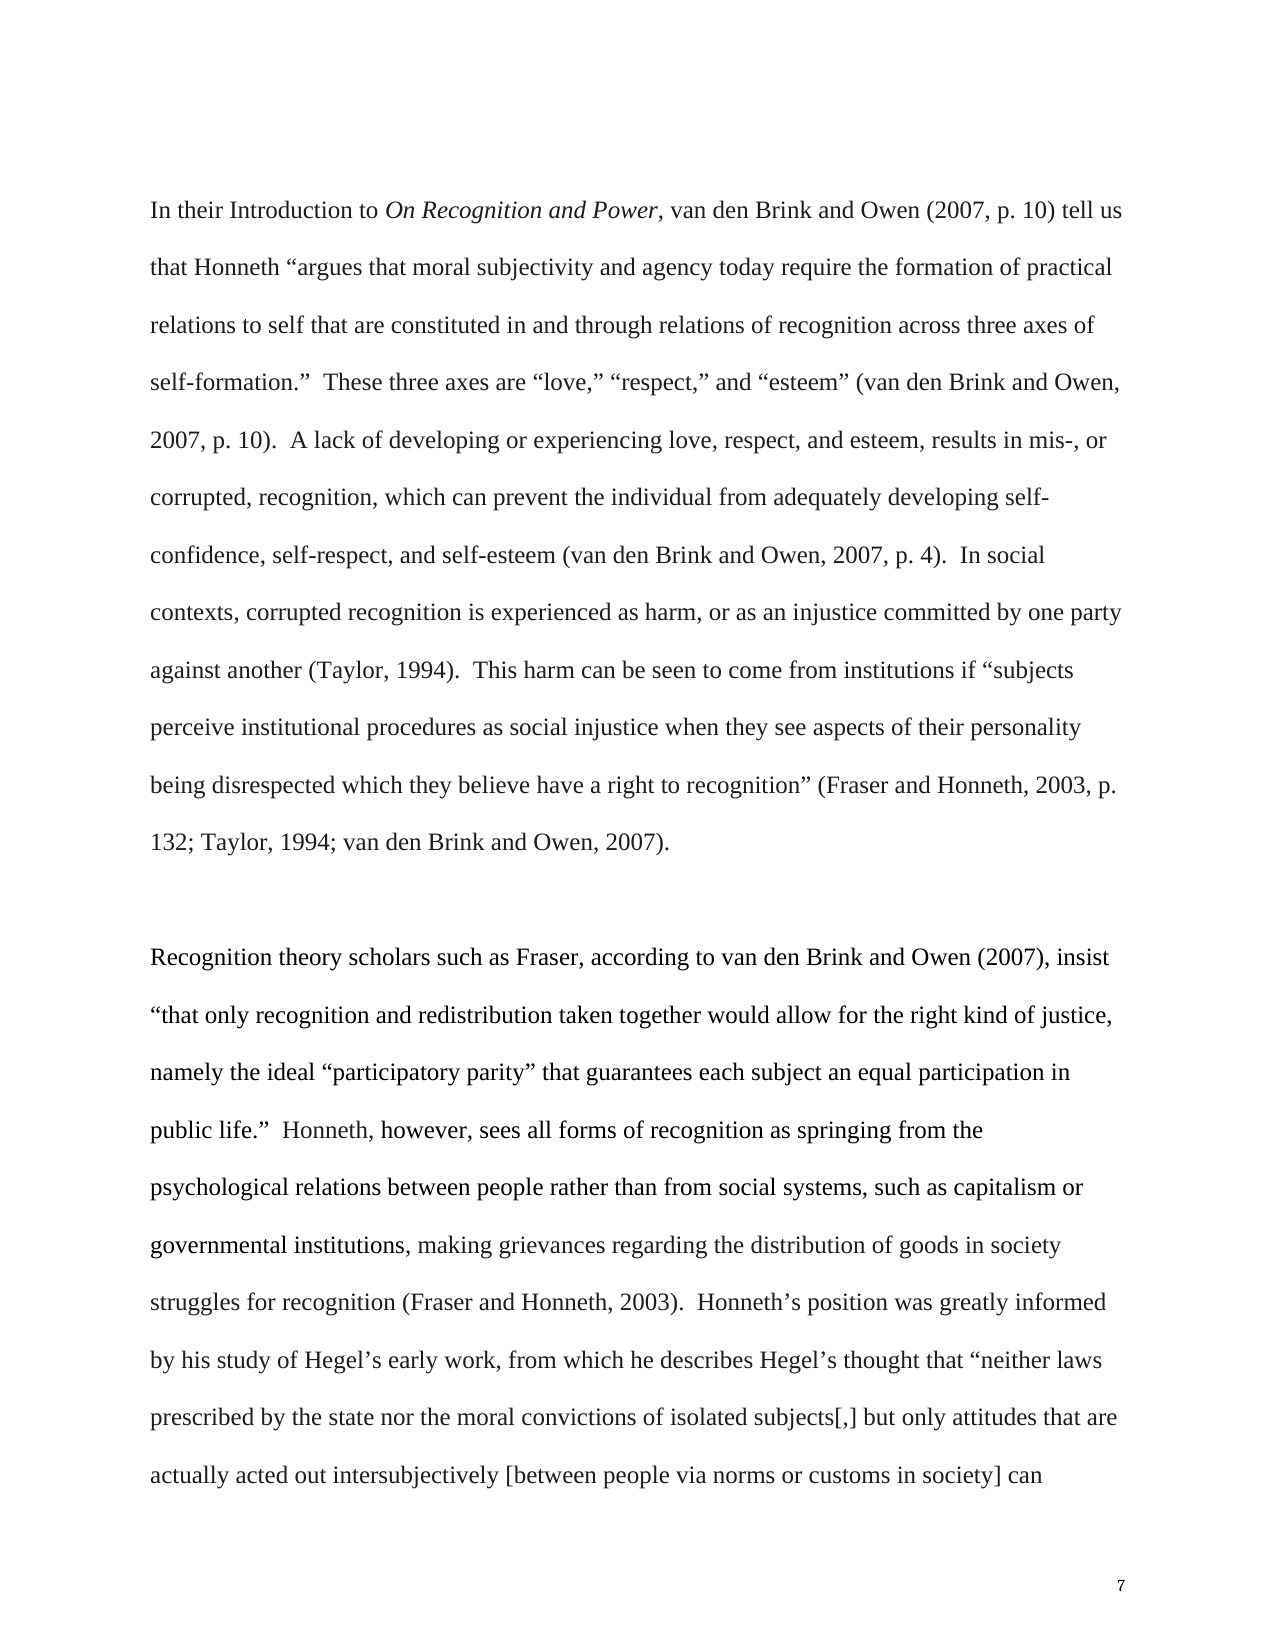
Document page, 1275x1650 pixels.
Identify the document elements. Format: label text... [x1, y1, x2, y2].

text In their Introduction to On Recognition and Power, van den Brink and Owen (2007, p. 10) tell us that Honneth “argues that moral subjectivity and agency today require the formation of practical relations to self that are constituted in and through relations of recognition across three axes of self-formation.” These three axes are “love,” “respect,” and “esteem” (van den Brink and Owen, 2007, p. 10). A lack of developing or experiencing love, respect, and esteem, results in mis-, or corrupted, recognition, which can prevent the individual from adequately developing self-confidence, self-respect, and self-esteem (van den Brink and Owen, 2007, p. 4). In social contexts, corrupted recognition is experienced as harm, or as an injustice committed by one party against another (Taylor, 1994). This harm can be seen to come from institutions if “subjects perceive institutional procedures as social injustice when they see aspects of their personality being disrespected which they believe have a right to recognition” (Fraser and Honneth, 2003, p. 132; Taylor, 1994; van den Brink and Owen, 2007). [150, 195, 1125, 856]
text Recognition theory scholars such as Fraser, according to van den Brink and Owen (2007), insist “that only recognition and redistribution taken together would allow for the right kind of justice, namely the ideal “participatory parity” that guarantees each subject an equal participation in public life.” Honneth, however, sees all forms of recognition as springing from the psychological relations between people rather than from social systems, such as capitalism or governmental institutions, making grievances regarding the distribution of goods in society struggles for recognition (Fraser and Honneth, 2003). Honneth’s position was greatly informed [150, 942, 1125, 1316]
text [150, 1345, 1125, 1489]
